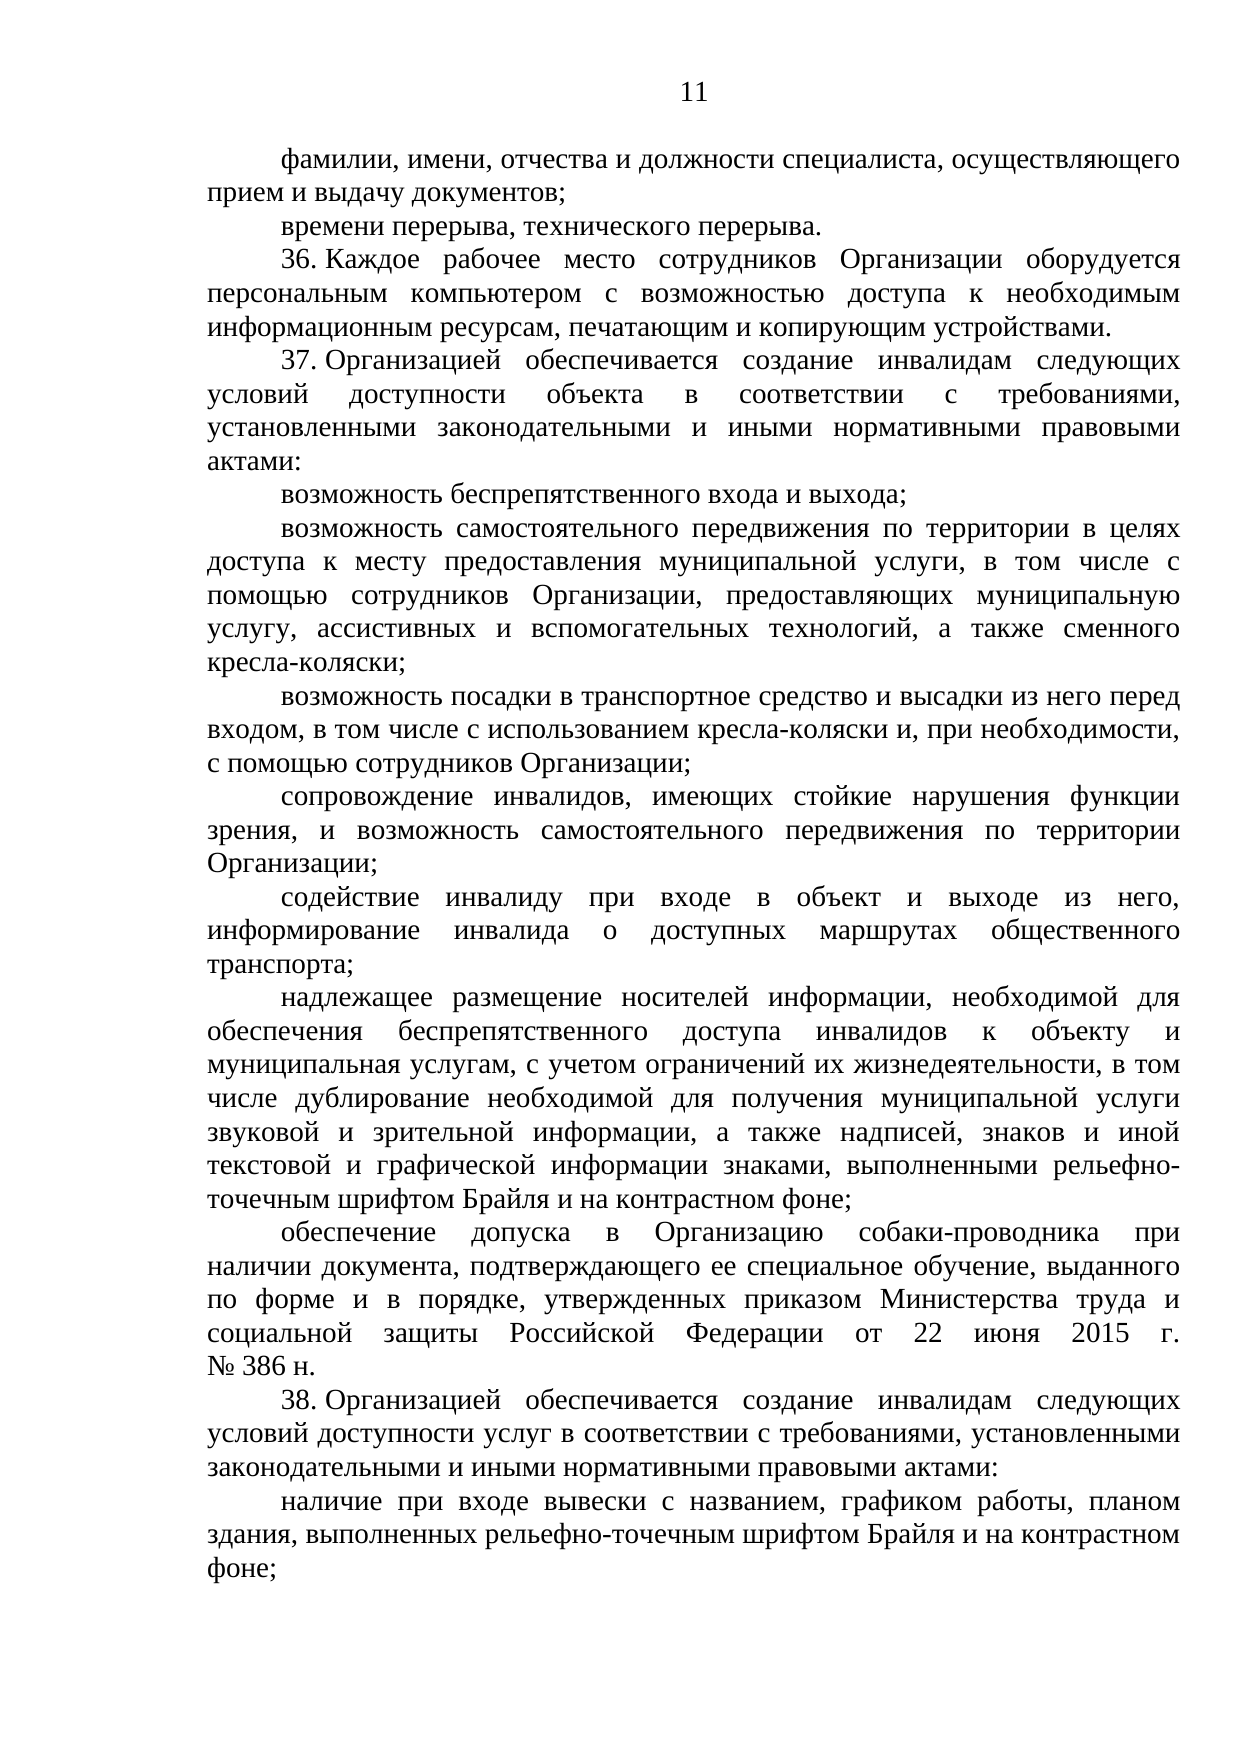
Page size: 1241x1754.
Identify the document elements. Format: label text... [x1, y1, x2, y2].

text возможность посадки в транспортное средство и высадки из него перед входом, в том числе с использованием кресла-коляски и, при необходимости, с помощью сотрудников Организации; [207, 678, 1181, 778]
text фамилии, имени, отчества и должности специалиста, осуществляющего прием и выдачу документов; [207, 141, 1181, 208]
text надлежащее размещение носителей информации, необходимой для обеспечения беспрепятственного доступа инвалидов к объекту и муниципальная услугам, с учетом ограничений их жизнедеятельности, в том числе дублирование необходимой для получения муниципальной услуги звуковой и зрительной информации, а также надписей, знаков и иной текстовой и графической информации знаками, выполненными рельефно-точечным шрифтом Брайля и на контрастном фоне; [207, 979, 1181, 1214]
text наличие при входе вывески с названием, графиком работы, планом здания, выполненных рельефно-точечным шрифтом Брайля и на контрастном фоне; [207, 1483, 1181, 1583]
list Организацией обеспечивается создание инвалидам следующих условий доступности услуг в соответствии с требованиями, установленными законодательными и иными нормативными правовыми актами: [207, 1382, 1181, 1483]
text обеспечение допуска в Организацию собаки-проводника при наличии документа, подтверждающего ее специальное обучение, выданного по форме и в порядке, утвержденных приказом Министерства труда и социальной защиты Российской Федерации от 22 июня 2015 г. № 386 н. [207, 1214, 1181, 1382]
list Каждое рабочее место сотрудников Организации оборудуется персональным компьютером с возможностью доступа к необходимым информационным ресурсам, печатающим и копирующим устройствами. [207, 242, 1181, 342]
text возможность самостоятельного передвижения по территории в целях доступа к месту предоставления муниципальной услуги, в том числе с помощью сотрудников Организации, предоставляющих муниципальную услугу, ассистивных и вспомогательных технологий, а также сменного кресла-коляски; [207, 510, 1181, 678]
text возможность беспрепятственного входа и выхода; [207, 476, 1181, 510]
text времени перерыва, технического перерыва. [207, 208, 1181, 242]
text содействие инвалиду при входе в объект и выходе из него, информирование инвалида о доступных маршрутах общественного транспорта; [207, 879, 1181, 979]
text сопровождение инвалидов, имеющих стойкие нарушения функции зрения, и возможность самостоятельного передвижения по территории Организации; [207, 778, 1181, 879]
list Организацией обеспечивается создание инвалидам следующих условий доступности объекта в соответствии с требованиями, установленными законодательными и иными нормативными правовыми актами: [207, 342, 1181, 476]
